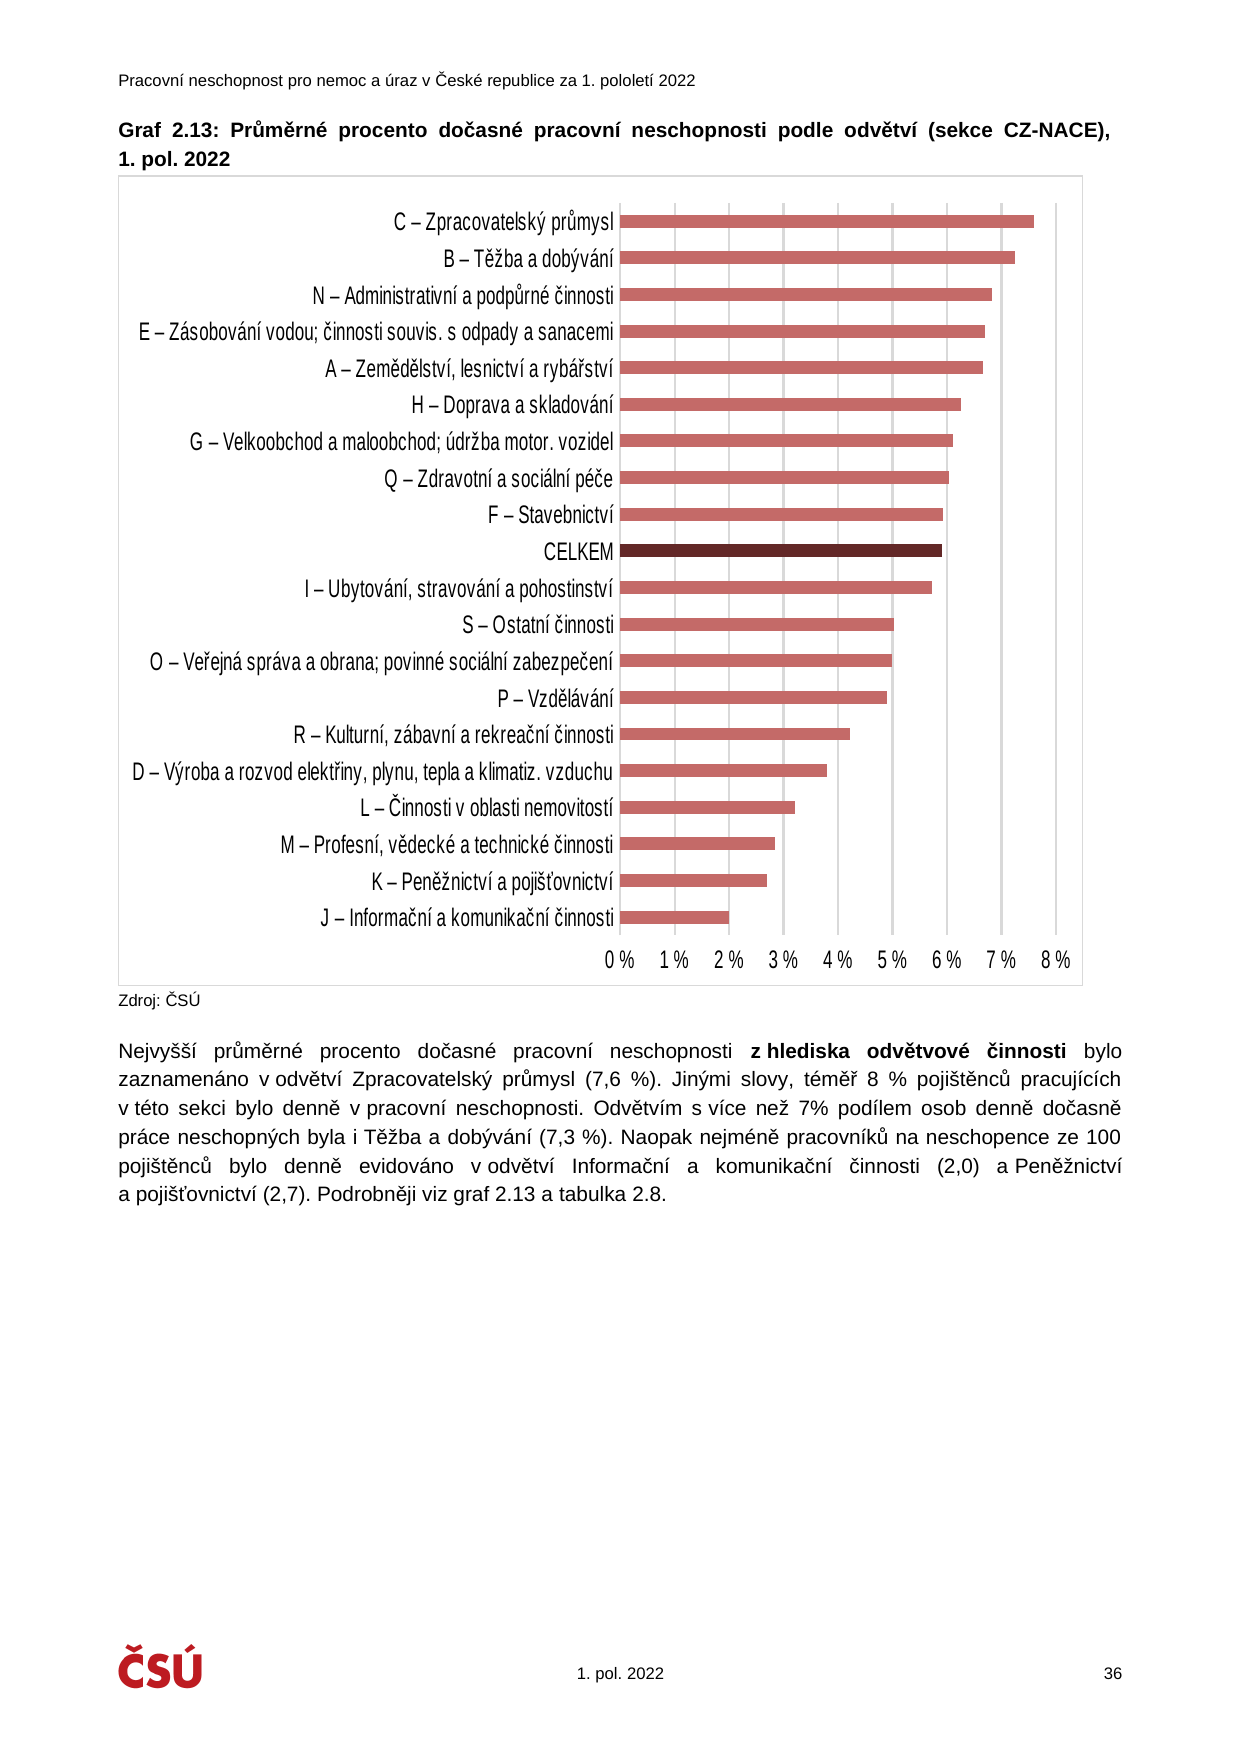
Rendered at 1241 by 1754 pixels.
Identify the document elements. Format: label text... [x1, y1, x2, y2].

text Graf 2.13: Průměrné procento dočasné pracovní neschopnosti podle odvětví (sekce CZ-NACE), 1. pol. 2022 [118, 118, 1122, 171]
list Zdroj: ČSÚ [118, 991, 1122, 1010]
text Nejvyšší průměrné procento dočasné pracovní neschopnosti z hlediska odvětvové činnosti bylo zaznamenáno v odvětví Zpracovatelský průmysl (7,6 %). Jinými slovy, téměř 8 % pojištěnců pracujících v této sekci bylo denně v pracovní neschopnosti. Odvětvím s více než 7% podílem osob denně dočasně práce neschopných byla i Těžba a dobývání (7,3 %). Naopak nejméně pracovníků na neschopence ze 100 pojištěnců bylo denně evidováno v odvětví Informační a komunikační činnosti (2,0) a Peněžnictví a pojišťovnictví (2,7). Podrobněji viz graf 2.13 a tabulka 2.8. [118, 1038, 1122, 1206]
picture [118, 1643, 202, 1689]
